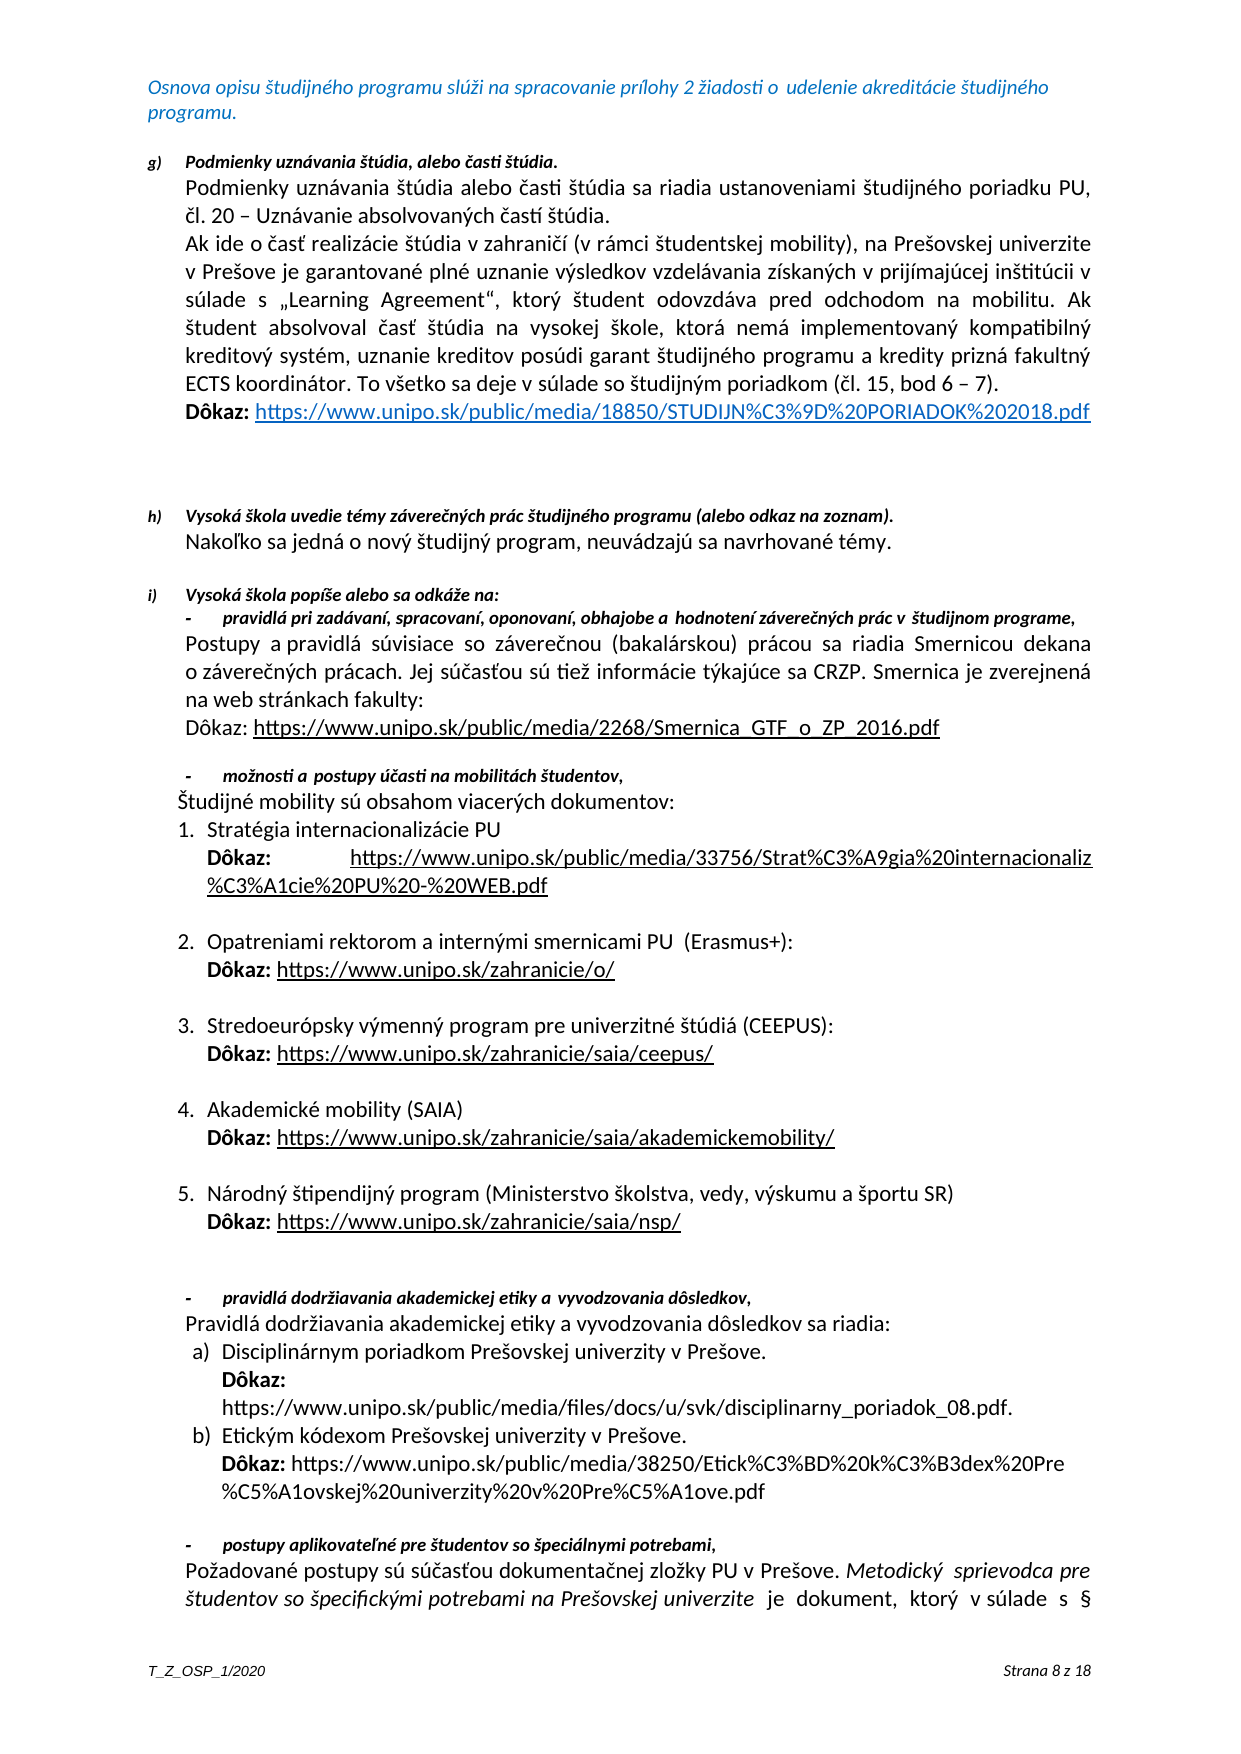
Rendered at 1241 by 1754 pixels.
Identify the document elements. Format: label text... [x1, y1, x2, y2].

list Stratégia internacionalizácie PU [177, 815, 1092, 843]
list Dôkaz: https://www.unipo.sk/zahranicie/saia/akademickemobility/ [207, 1123, 1092, 1151]
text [185, 1556, 1092, 1612]
list pravidlá dodržiavania akademickej etiky a vyvodzovania dôsledkov, [185, 1286, 1092, 1309]
list Stredoeurópsky výmenný program pre univerzitné štúdiá (CEEPUS): [177, 1011, 1092, 1039]
list Dôkaz: https://www.unipo.sk/public/media/18850/STUDIJN%C3%9D%20PORIADOK%202018.pdf [185, 397, 1092, 425]
text Dôkaz: https://www.unipo.sk/zahranicie/saia/ceepus/ [207, 1039, 1092, 1067]
list Etickým kódexom Prešovskej univerzity v Prešove. [192, 1421, 1092, 1449]
list Podmienky uznávania štúdia, alebo časti štúdia. [148, 150, 1092, 173]
list Vysoká škola popíše alebo sa odkáže na: [148, 583, 1092, 606]
text Postupy a pravidlá súvisiace so záverečnou (bakalárskou) prácou sa riadia Smernicou dekana o záverečných prácach. Jej súčasťou sú tiež informácie týkajúce sa CRZP. Smernica je zverejnená na web stránkach fakulty: [185, 629, 1092, 713]
list postupy aplikovateľné pre študentov so špeciálnymi potrebami, [185, 1533, 1092, 1556]
text Dôkaz: https://www.unipo.sk/public/media/33756/Strat%C3%A9gia%20internacionaliz%C3%A1cie%20PU%20-%20WEB.pdf [207, 843, 1092, 899]
list Dôkaz: [222, 1365, 1092, 1393]
list Ak ide o časť realizácie štúdia v zahraničí (v rámci študentskej mobility), na Prešovskej univerzite v Prešove je garantované plné uznanie výsledkov vzdelávania získaných v prijímajúcej inštitúcii v súlade s „Learning Agreement“, ktorý študent odovzdáva pred odchodom na mobilitu. Ak študent absolvoval časť štúdia na vysokej škole, ktorá nemá implementovaný kompatibilný kreditový systém, uznanie kreditov posúdi garant študijného programu a kredity prizná fakultný ECTS koordinátor. To všetko sa deje v súlade so študijným poriadkom (čl. 15, bod 6 – 7). [185, 229, 1092, 397]
list Disciplinárnym poriadkom Prešovskej univerzity v Prešove. [192, 1337, 1092, 1365]
list možnosti a postupy účasti na mobilitách študentov, [185, 764, 1092, 787]
list Akademické mobility (SAIA) [177, 1095, 1092, 1123]
text Pravidlá dodržiavania akademickej etiky a vyvodzovania dôsledkov sa riadia: [185, 1309, 1092, 1337]
text Dôkaz: https://www.unipo.sk/zahranicie/o/ [207, 955, 1092, 983]
text Študijné mobility sú obsahom viacerých dokumentov: [148, 787, 1092, 815]
list Opatreniami rektorom a internými smernicami PU (Erasmus+): [177, 927, 1092, 955]
list https://www.unipo.sk/public/media/files/docs/u/svk/disciplinarny_poriadok_08.pdf. [222, 1393, 1092, 1421]
text Nakoľko sa jedná o nový študijný program, neuvádzajú sa navrhované témy. [148, 527, 1092, 555]
list pravidlá pri zadávaní, spracovaní, oponovaní, obhajobe a hodnotení záverečných prác v študijnom programe, [185, 606, 1092, 629]
text Dôkaz: https://www.unipo.sk/public/media/2268/Smernica_GTF_o_ZP_2016.pdf [148, 713, 1092, 741]
text Dôkaz: https://www.unipo.sk/public/media/38250/Etick%C3%BD%20k%C3%B3dex%20Pre%C5%A1ovskej%20univerzity%20v%20Pre%C5%A1ove.pdf [221, 1449, 1092, 1533]
list Podmienky uznávania štúdia alebo časti štúdia sa riadia ustanoveniami študijného poriadku PU, čl. 20 – Uznávanie absolvovaných častí štúdia. [185, 173, 1092, 229]
text Dôkaz: https://www.unipo.sk/zahranicie/saia/nsp/ [207, 1207, 1092, 1235]
list Národný štipendijný program (Ministerstvo školstva, vedy, výskumu a športu SR) [177, 1179, 1092, 1207]
list Vysoká škola uvedie témy záverečných prác študijného programu (alebo odkaz na zoznam). [148, 504, 1092, 527]
